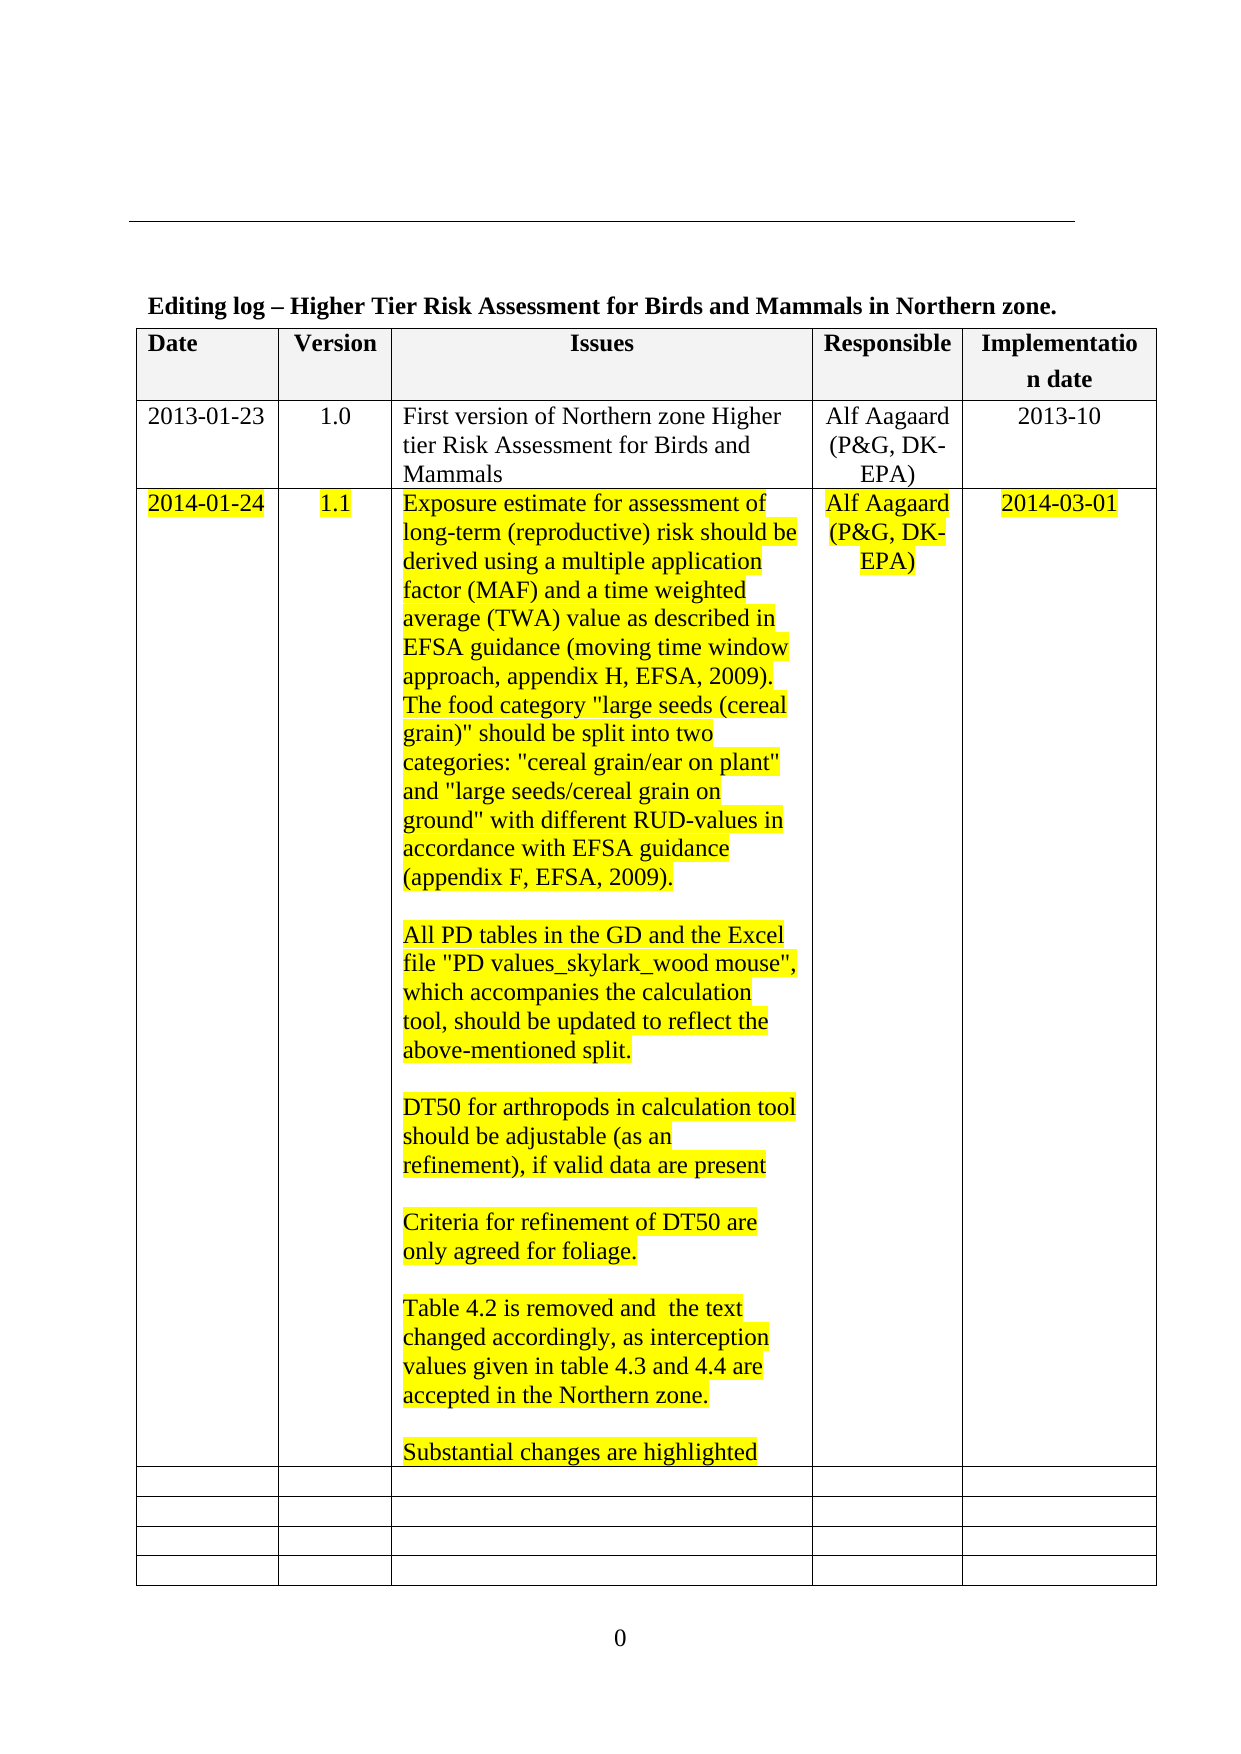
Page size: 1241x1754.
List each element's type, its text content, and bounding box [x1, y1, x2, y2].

table_cell 2013-01-23 [137, 401, 278, 487]
table_cell [279, 1497, 391, 1526]
table_cell [137, 1556, 278, 1585]
table_cell Exposure estimate for assessment of long-term (reproductive) risk should be derived using a multiple application factor (MAF) and a time weighted average (TWA) value as described in EFSA guidance (moving time window approach, appendix H, EFSA, 2009). The food category "large seeds (cereal grain)" should be split into two categories: "cereal grain/ear on plant" and "large seeds/cereal grain on ground" with different RUD-values in accordance with EFSA guidance (appendix F, EFSA, 2009). All PD tables in the GD and the Excel file "PD values_skylark_wood mouse", which accompanies the calculation tool, should be updated to reflect the above-mentioned split. DT50 for arthropods in calculation tool should be adjustable (as an refinement), if valid data are present Criteria for refinement of DT50 are only agreed for foliage. Table 4.2 is removed and the text changed accordingly, as interception values given in table 4.3 and 4.4 are accepted in the Northern zone. Substantial changes are highlighted [392, 489, 812, 1466]
table_cell Alf Aagaard (P&G, DK-EPA) [813, 489, 962, 1466]
table_header Issues [392, 329, 812, 400]
table_cell [279, 1556, 391, 1585]
table_cell [813, 1497, 962, 1526]
table_header Date [137, 329, 278, 400]
table_cell 1.0 [279, 401, 391, 487]
table_cell 2014-03-01 [963, 489, 1156, 1466]
table_cell [813, 1556, 962, 1585]
table_cell [392, 1497, 812, 1526]
table_header Version [279, 329, 391, 400]
table_cell [963, 1527, 1156, 1555]
table_cell [963, 1556, 1156, 1585]
table_cell [392, 1556, 812, 1585]
table_cell [813, 1527, 962, 1555]
table_cell [392, 1467, 812, 1496]
table_cell [137, 1497, 278, 1526]
table_cell [279, 1527, 391, 1555]
table_cell [137, 1467, 278, 1496]
table_cell [392, 1527, 812, 1555]
table_cell 2014-01-24 [137, 489, 278, 1466]
table_cell [137, 1527, 278, 1555]
table_header Implementation date [963, 329, 1156, 400]
table_cell 1.1 [279, 489, 391, 1466]
table_cell [963, 1467, 1156, 1496]
table_header Responsible [813, 329, 962, 400]
table_cell 2013-10 [963, 401, 1156, 487]
table_cell First version of Northern zone Higher tier Risk Assessment for Birds and Mammals [392, 401, 812, 487]
table_cell [813, 1467, 962, 1496]
text Editing log – Higher Tier Risk Assessment for Birds and Mammals in Northern zone. [148, 291, 1092, 320]
table_cell [279, 1467, 391, 1496]
table_cell [963, 1497, 1156, 1526]
table_cell Alf Aagaard (P&G, DK-EPA) [813, 401, 962, 487]
